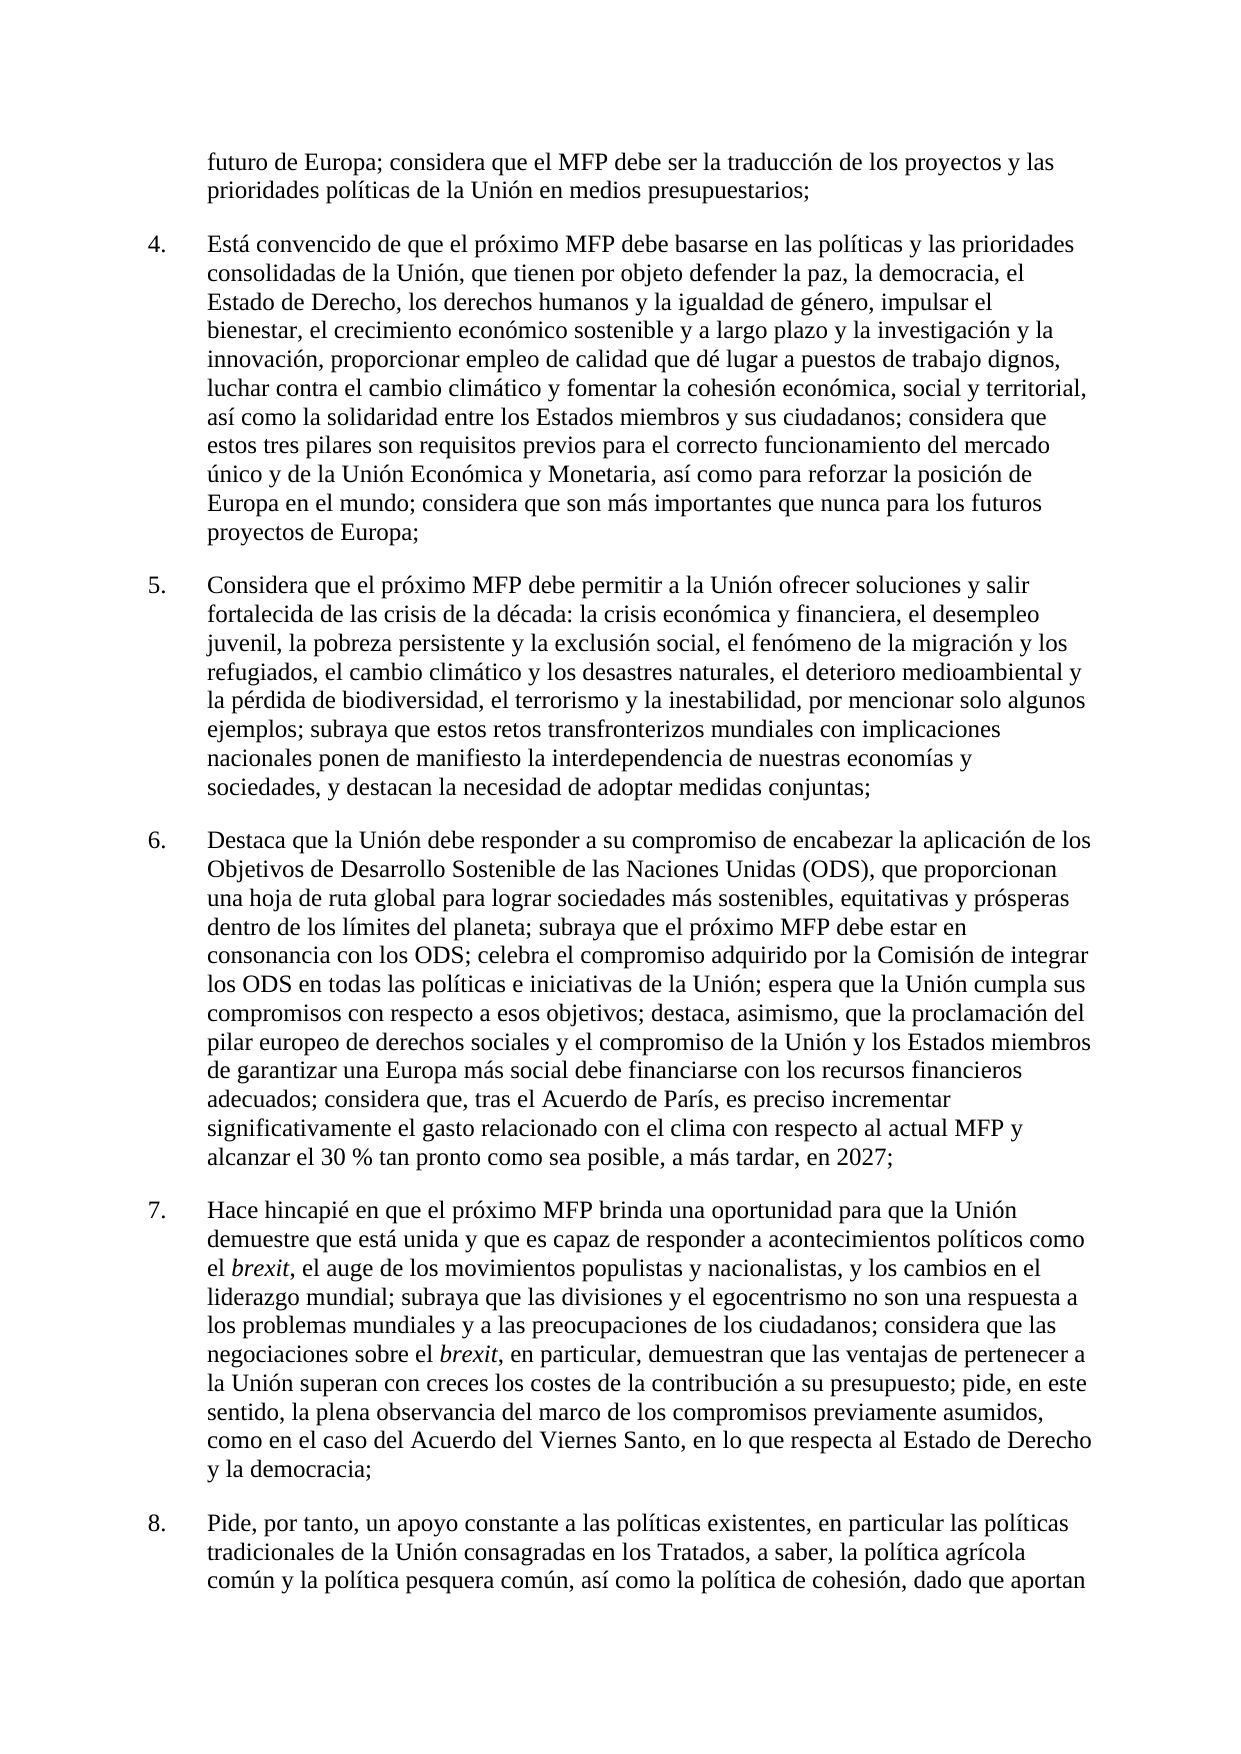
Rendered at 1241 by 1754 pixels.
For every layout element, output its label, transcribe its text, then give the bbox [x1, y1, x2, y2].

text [148, 1508, 1092, 1594]
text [148, 147, 1092, 204]
text 4. Está convencido de que el próximo MFP debe basarse en las políticas y las prioridades consolidadas de la Unión, que tienen por objeto defender la paz, la democracia, el Estado de Derecho, los derechos humanos y la igualdad de género, impulsar el bienestar, el crecimiento económico sostenible y a largo plazo y la investigación y la innovación, proporcionar empleo de calidad que dé lugar a puestos de trabajo dignos, luchar contra el cambio climático y fomentar la cohesión económica, social y territorial, así como la solidaridad entre los Estados miembros y sus ciudadanos; considera que estos tres pilares son requisitos previos para el correcto funcionamiento del mercado único y de la Unión Económica y Monetaria, así como para reforzar la posición de Europa en el mundo; considera que son más importantes que nunca para los futuros proyectos de Europa; [148, 229, 1092, 546]
text 7. Hace hincapié en que el próximo MFP brinda una oportunidad para que la Unión demuestre que está unida y que es capaz de responder a acontecimientos políticos como el brexit, el auge de los movimientos populistas y nacionalistas, y los cambios en el liderazgo mundial; subraya que las divisiones y el egocentrismo no son una respuesta a los problemas mundiales y a las preocupaciones de los ciudadanos; considera que las negociaciones sobre el brexit, en particular, demuestran que las ventajas de pertenecer a la Unión superan con creces los costes de la contribución a su presupuesto; pide, en este sentido, la plena observancia del marco de los compromisos previamente asumidos, como en el caso del Acuerdo del Viernes Santo, en lo que respecta al Estado de Derecho y la democracia; [148, 1196, 1092, 1483]
text 6. Destaca que la Unión debe responder a su compromiso de encabezar la aplicación de los Objetivos de Desarrollo Sostenible de las Naciones Unidas (ODS), que proporcionan una hoja de ruta global para lograr sociedades más sostenibles, equitativas y prósperas dentro de los límites del planeta; subraya que el próximo MFP debe estar en consonancia con los ODS; celebra el compromiso adquirido por la Comisión de integrar los ODS en todas las políticas e iniciativas de la Unión; espera que la Unión cumpla sus compromisos con respecto a esos objetivos; destaca, asimismo, que la proclamación del pilar europeo de derechos sociales y el compromiso de la Unión y los Estados miembros de garantizar una Europa más social debe financiarse con los recursos financieros adecuados; considera que, tras el Acuerdo de París, es preciso incrementar significativamente el gasto relacionado con el clima con respecto al actual MFP y alcanzar el 30 % tan pronto como sea posible, a más tardar, en 2027; [148, 826, 1092, 1171]
text 5. Considera que el próximo MFP debe permitir a la Unión ofrecer soluciones y salir fortalecida de las crisis de la década: la crisis económica y financiera, el desempleo juvenil, la pobreza persistente y la exclusión social, el fenómeno de la migración y los refugiados, el cambio climático y los desastres naturales, el deterioro medioambiental y la pérdida de biodiversidad, el terrorismo y la inestabilidad, por mencionar solo algunos ejemplos; subraya que estos retos transfronterizos mundiales con implicaciones nacionales ponen de manifiesto la interdependencia de nuestras economías y sociedades, y destacan la necesidad de adoptar medidas conjuntas; [148, 571, 1092, 801]
